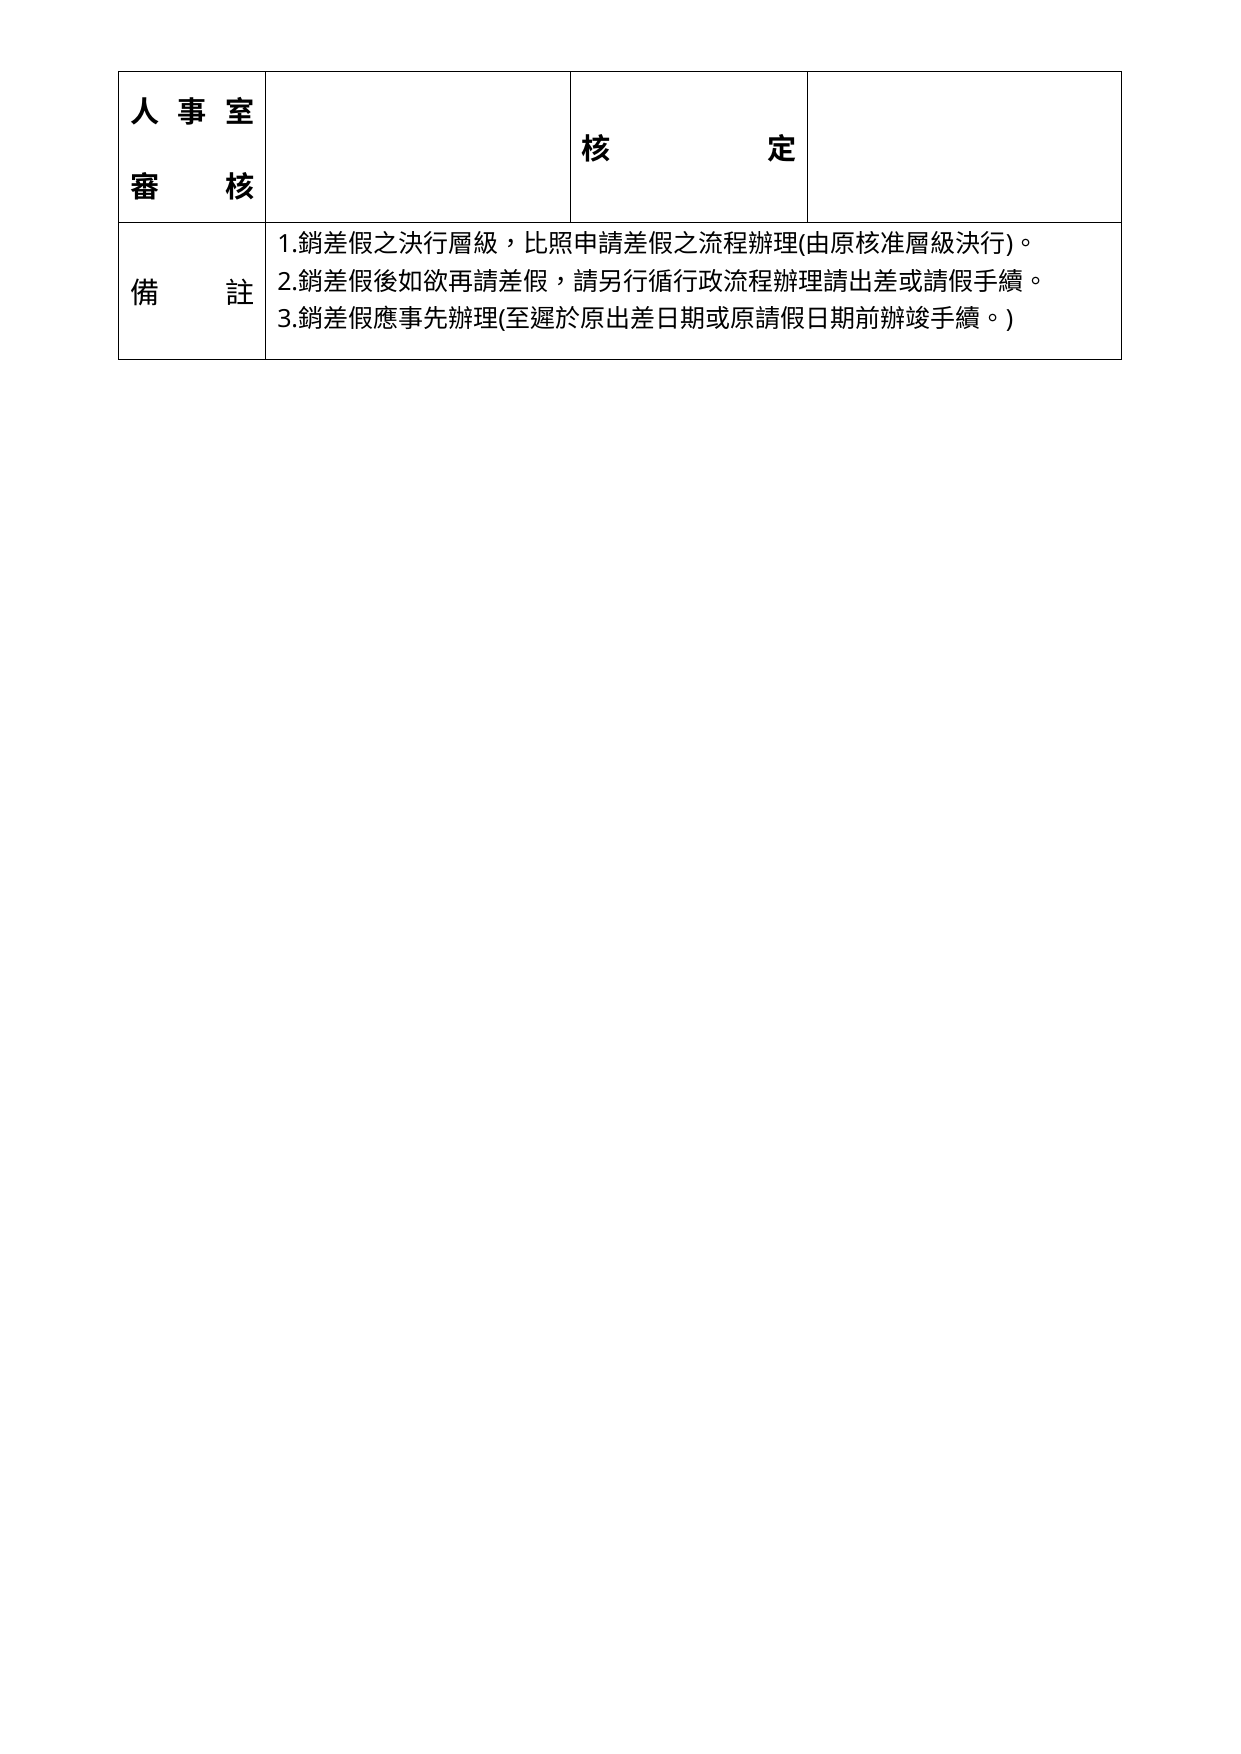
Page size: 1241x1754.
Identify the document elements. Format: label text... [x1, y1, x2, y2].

table_cell [808, 72, 1121, 222]
table_cell 備註 [119, 223, 265, 359]
table_cell 1.銷差假之決行層級，比照申請差假之流程辦理(由原核准層級決行)。 2.銷差假後如欲再請差假，請另行循行政流程辦理請出差或請假手續。 3.銷差假應事先辦理(至遲於原出差日期或原請假日期前辦竣手續。) [266, 223, 1121, 359]
table_cell 人事室 審核 [119, 72, 265, 222]
table_cell [266, 72, 570, 222]
table_cell 核定 [571, 72, 807, 222]
